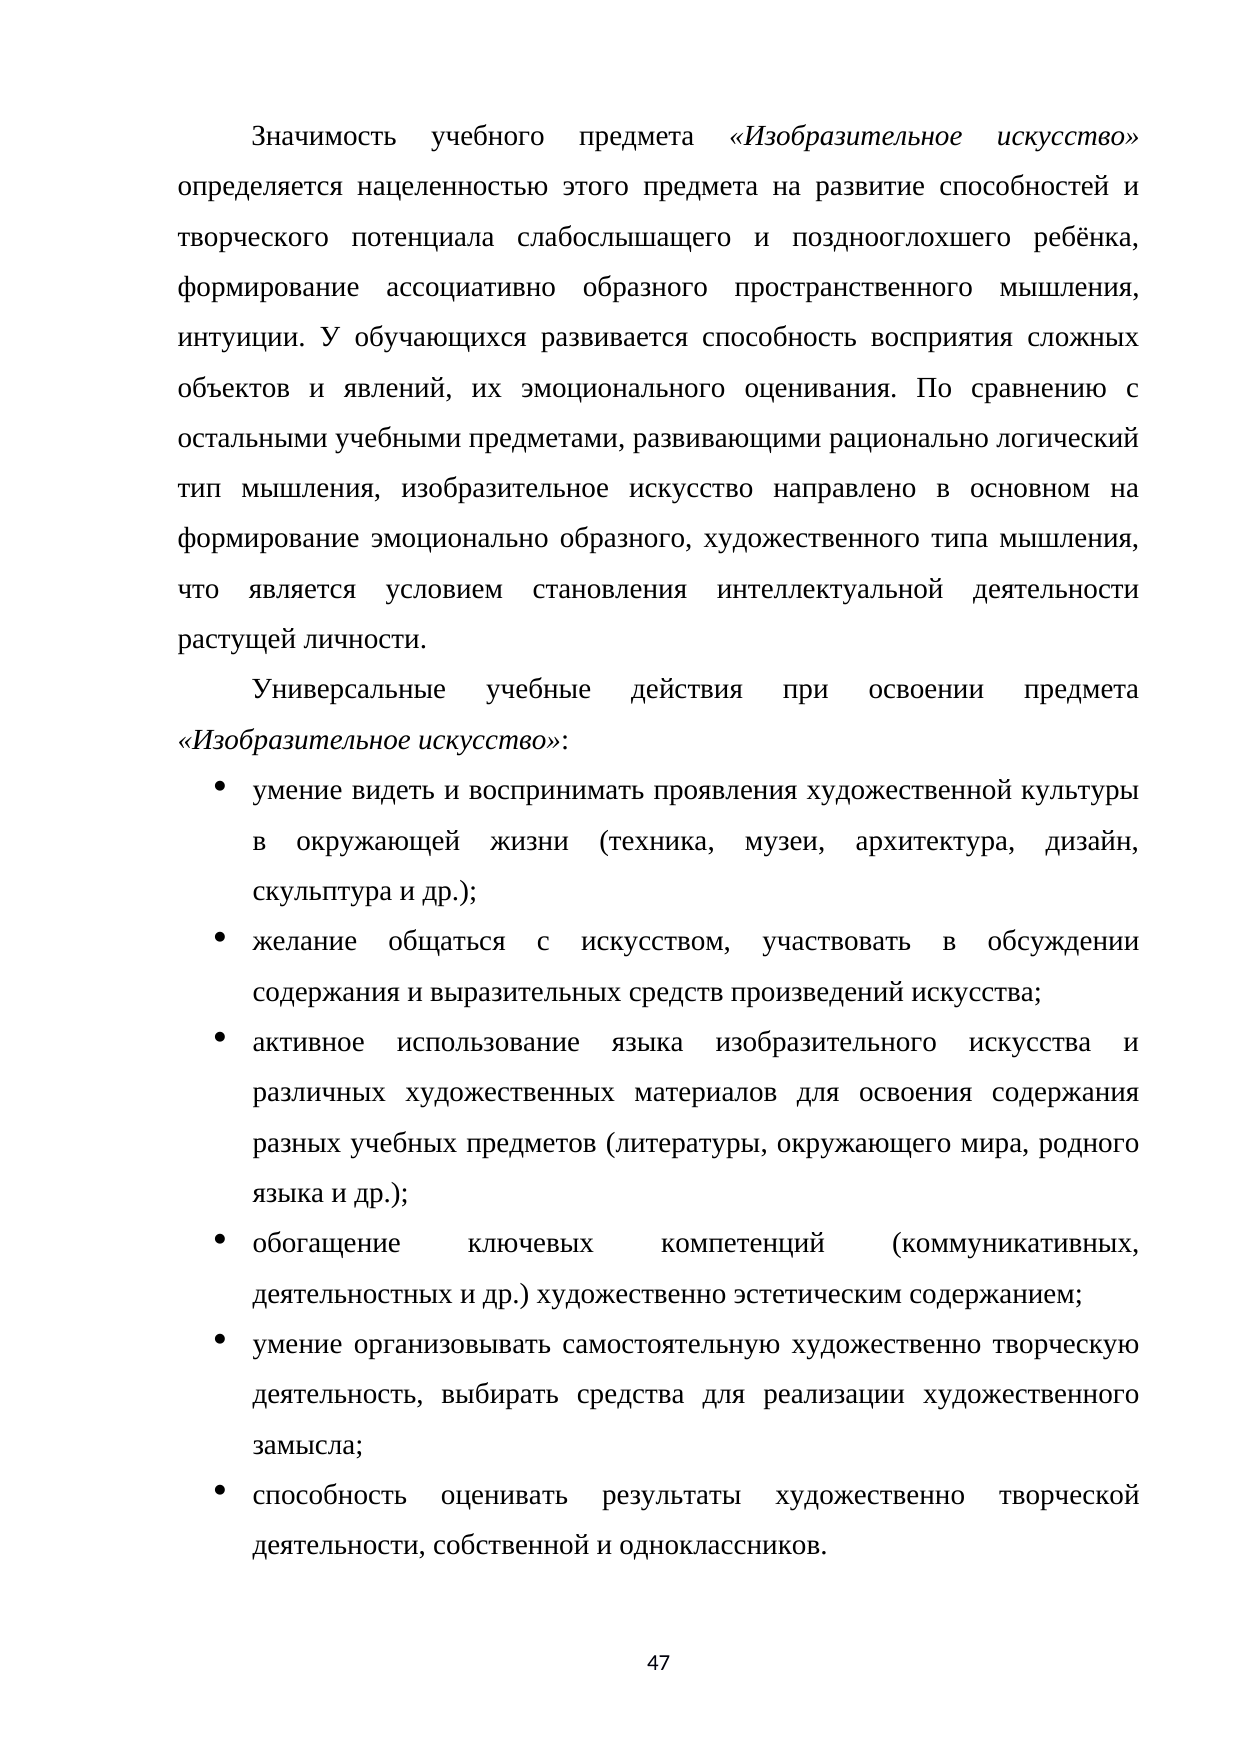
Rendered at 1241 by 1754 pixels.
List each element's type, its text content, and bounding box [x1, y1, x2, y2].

text Универсальные учебные действия при освоении предмета «Изобразительное искусство»: [177, 672, 1140, 755]
list обогащение ключевых компетенций (коммуникативных, деятельностных и др.) художественно эстетическим содержанием; [215, 1225, 1140, 1309]
list умение видеть и воспринимать проявления художественной культуры в окружающей жизни (техника, музеи, архитектура, дизайн, скульптура и др.); [215, 772, 1140, 906]
text Значимость учебного предмета «Изобразительное искусство» определяется нацеленностью этого предмета на развитие способностей и творческого потенциала слабослышащего и позднооглохшего ребёнка, формирование ассоциативно образного пространственного мышления, интуиции. У обучающихся развивается способность восприятия сложных объектов и явлений, их эмоционального оценивания. По сравнению с остальными учебными предметами, развивающими рационально логический тип мышления, изобразительное искусство направлено в основном на формирование эмоционально образного, художественного типа мышления, что является условием становления интеллектуальной деятельности растущей личности. [177, 118, 1140, 655]
list умение организовывать самостоятельную художественно творческую деятельность, выбирать средства для реализации художественного замысла; [215, 1326, 1140, 1460]
list желание общаться с искусством, участвовать в обсуждении содержания и выразительных средств произведений искусства; [215, 923, 1140, 1007]
list активное использование языка изобразительного искусства и различных художественных материалов для освоения содержания разных учебных предметов (литературы, окружающего мира, родного языка и др.); [215, 1024, 1140, 1208]
list способность оценивать результаты художественно творческой деятельности, собственной и одноклассников. [215, 1477, 1140, 1561]
